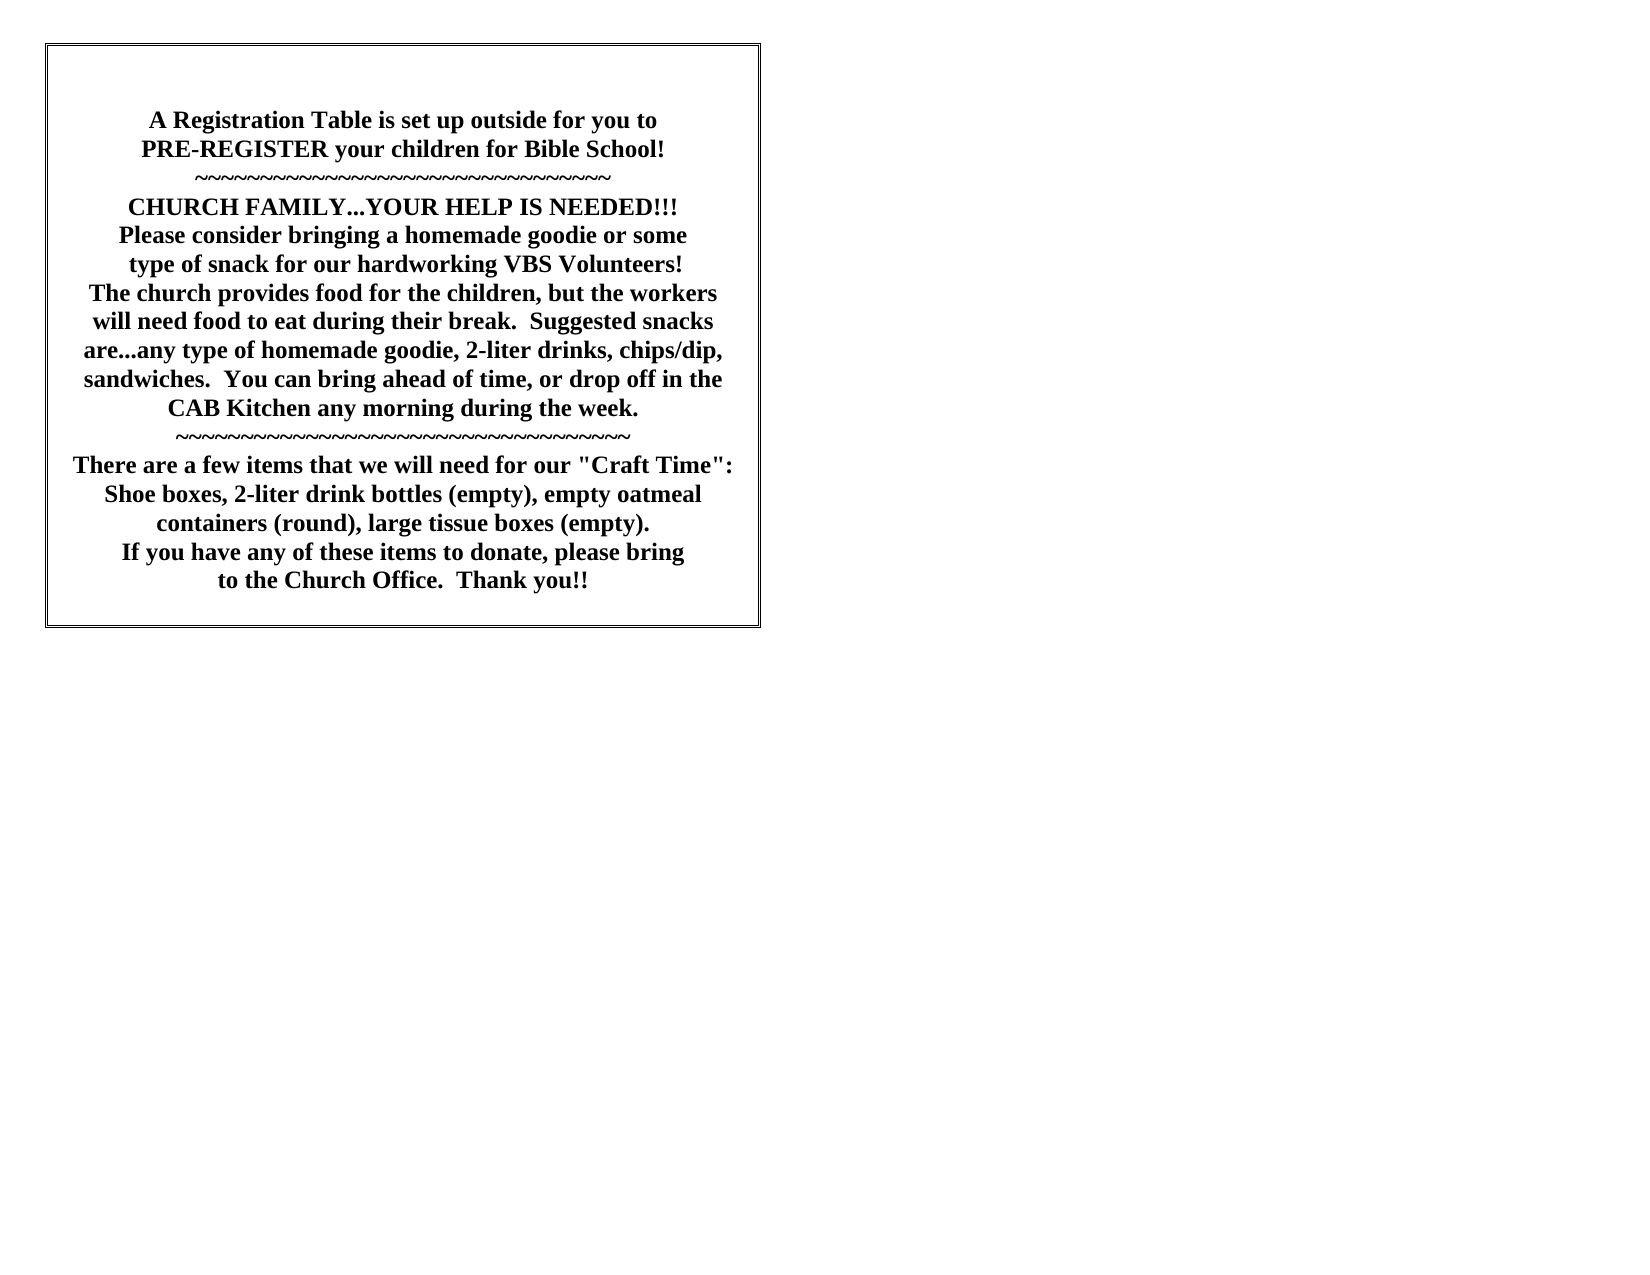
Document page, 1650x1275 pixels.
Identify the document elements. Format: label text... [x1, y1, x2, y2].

text to the Church Office. Thank you!! [56, 565, 750, 594]
text CAB Kitchen any morning during the week. [56, 393, 750, 422]
text The church provides food for the children, but the workers [56, 278, 750, 307]
text There are a few items that we will need for our "Craft Time": [56, 450, 750, 479]
text Please consider bringing a homemade goodie or some [56, 220, 750, 249]
text ~~~~~~~~~~~~~~~~~~~~~~~~~~~~~~~~~~~ [56, 422, 750, 450]
text ~~~~~~~~~~~~~~~~~~~~~~~~~~~~~~~~ [56, 163, 750, 192]
text A Registration Table is set up outside for you to [56, 105, 750, 134]
text CHURCH FAMILY...YOUR HELP IS NEEDED!!! [56, 192, 750, 220]
text PRE-REGISTER your children for Bible School! [56, 134, 750, 163]
text type of snack for our hardworking VBS Volunteers! [56, 249, 750, 278]
text If you have any of these items to donate, please bring [56, 537, 750, 565]
text Shoe boxes, 2-liter drink bottles (empty), empty oatmeal containers (round), large tissue boxes (empty). [56, 479, 750, 537]
text will need food to eat during their break. Suggested snacks are...any type of homemade goodie, 2-liter drinks, chips/dip, sandwiches. You can bring ahead of time, or drop off in the [56, 307, 750, 393]
